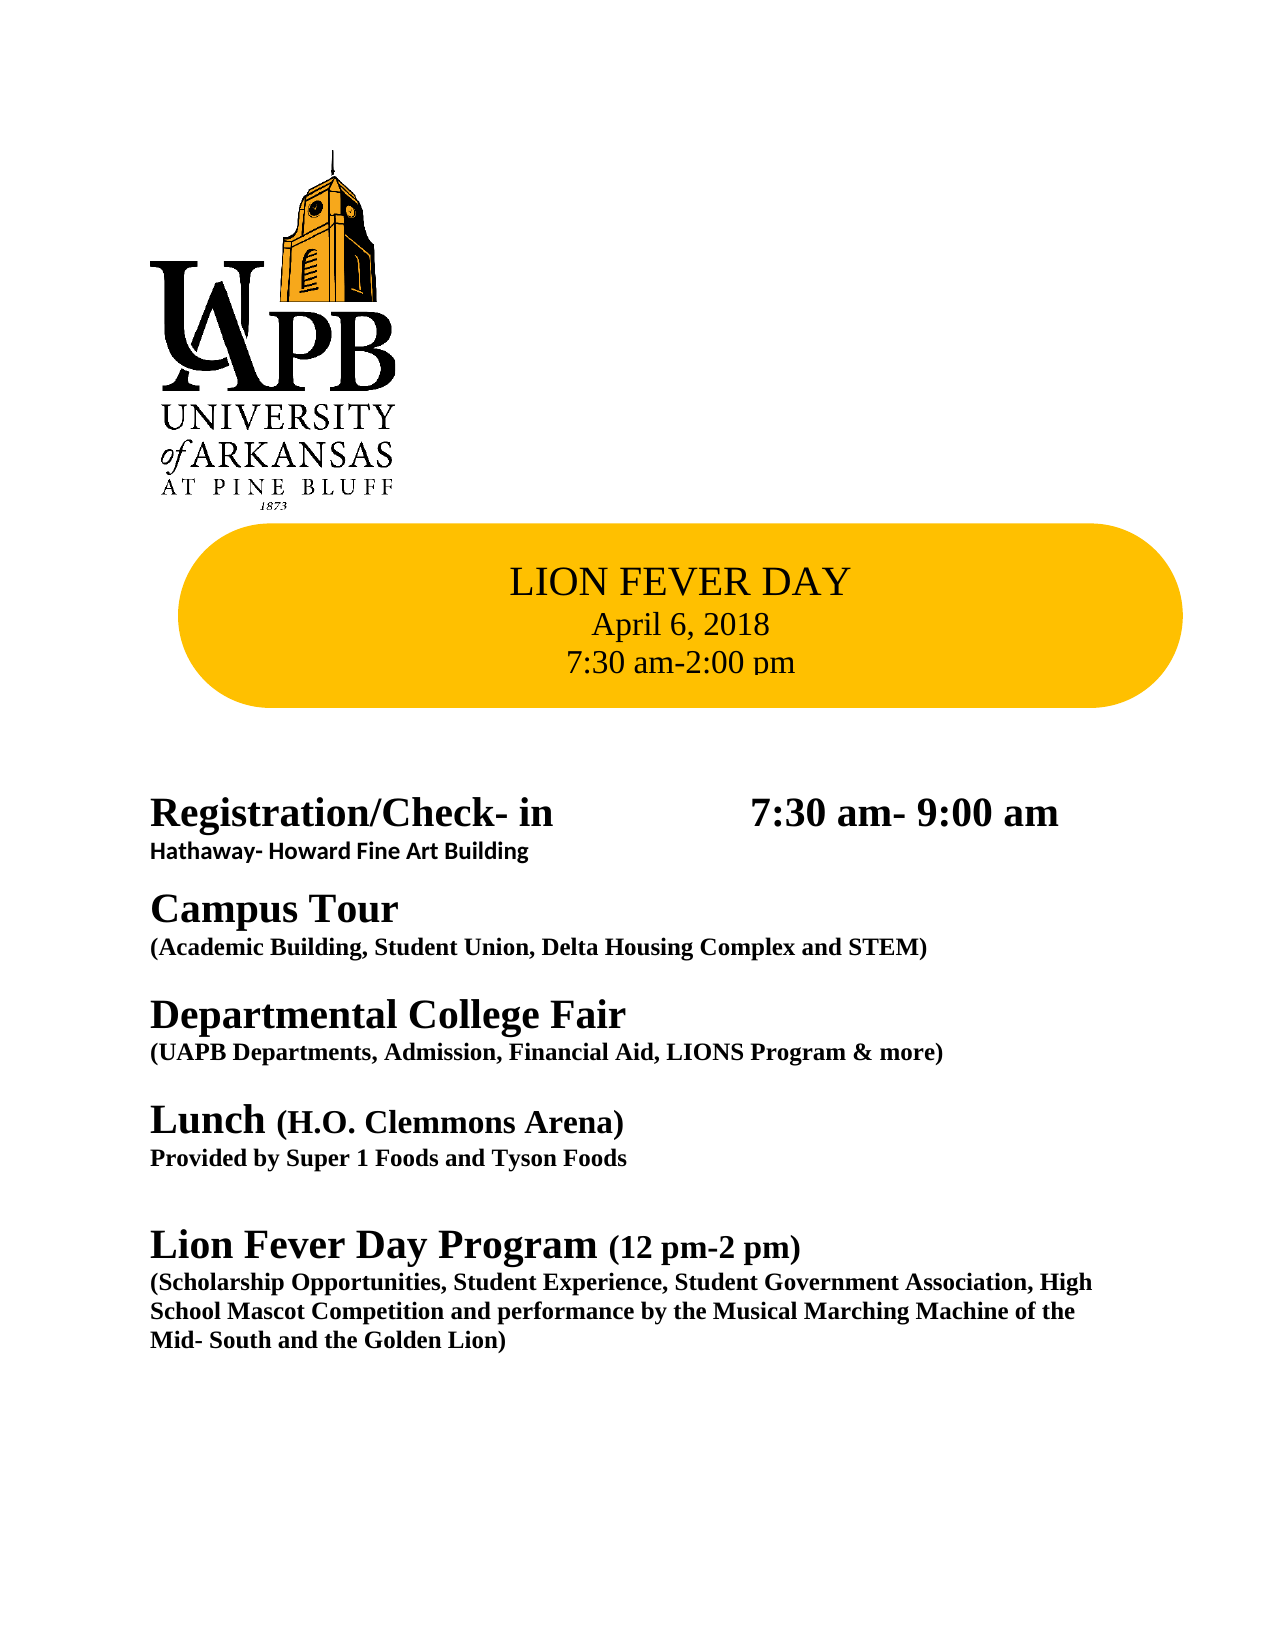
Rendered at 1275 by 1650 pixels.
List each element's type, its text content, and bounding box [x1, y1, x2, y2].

list Hathaway- Howard Fine Art Building [150, 835, 1125, 866]
text Departmental College Fair [150, 989, 1125, 1037]
text Provided by Super 1 Foods and Tyson Foods [150, 1143, 1125, 1171]
text (Academic Building, Student Union, Delta Housing Complex and STEM) [150, 932, 1125, 961]
text Registration/Check- in 7:30 am- 9:00 am [150, 787, 1125, 835]
picture [150, 150, 396, 510]
text (Scholarship Opportunities, Student Experience, Student Government Association, High School Mascot Competition and performance by the Musical Marching Machine of the Mid- South and the Golden Lion) [150, 1267, 1125, 1353]
text Lion Fever Day Program (12 pm-2 pm) [150, 1219, 1125, 1267]
text (UAPB Departments, Admission, Financial Aid, LIONS Program & more) [150, 1037, 1125, 1066]
text Lunch (H.O. Clemmons Arena) [150, 1095, 1125, 1143]
text Campus Tour [150, 884, 1125, 932]
